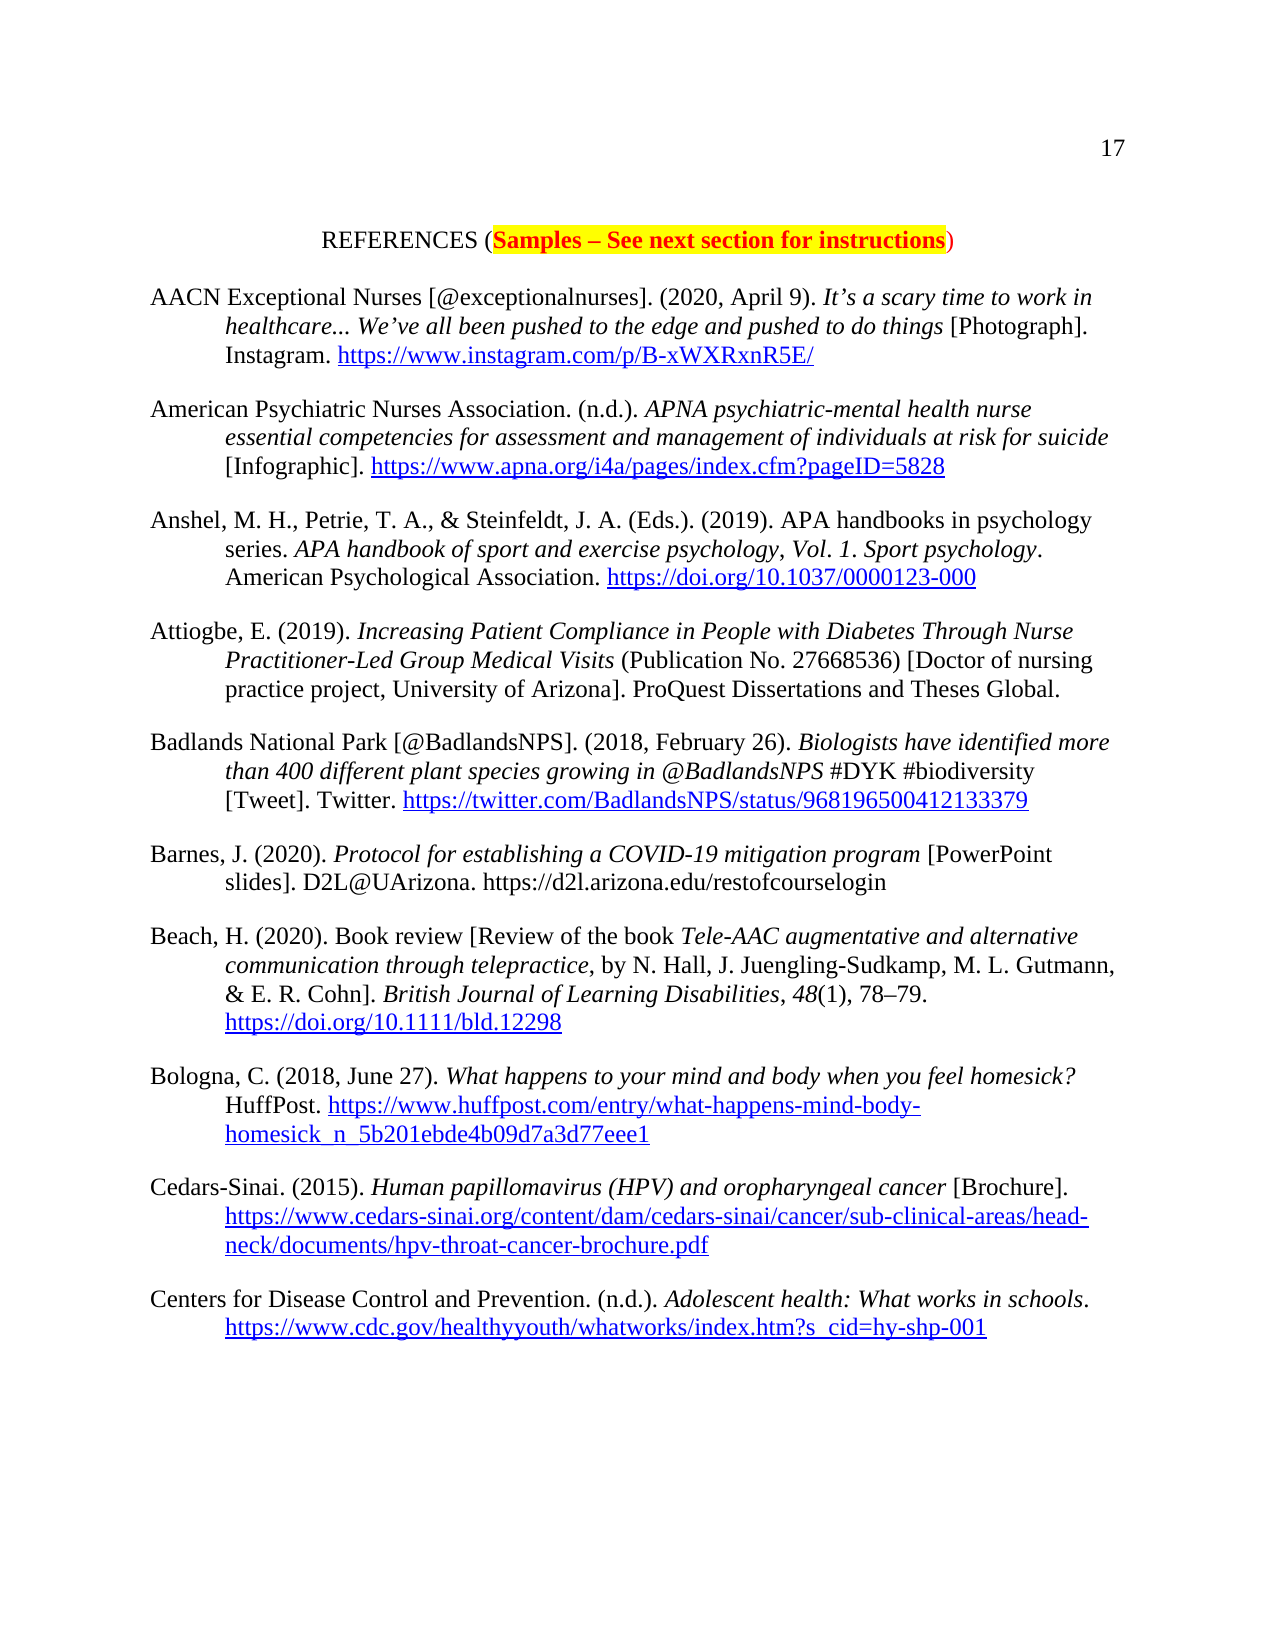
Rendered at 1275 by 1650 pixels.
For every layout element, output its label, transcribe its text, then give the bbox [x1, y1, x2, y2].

text Barnes, J. (2020). Protocol for establishing a COVID-19 mitigation program [PowerPoint slides]. D2L@UArizona. https://d2l.arizona.edu/restofcourselogin [150, 839, 1125, 896]
text AACN Exceptional Nurses [@exceptionalnurses]. (2020, April 9). It’s a scary time to work in healthcare... We’ve all been pushed to the edge and pushed to do things [Photograph]. Instagram. https://www.instagram.com/p/B-xWXRxnR5E/ [150, 282, 1125, 369]
text Attiogbe, E. (2019). Increasing Patient Compliance in People with Diabetes Through Nurse Practitioner-Led Group Medical Visits (Publication No. 27668536) [Doctor of nursing practice project, University of Arizona]. ProQuest Dissertations and Theses Global. [150, 616, 1125, 702]
text American Psychiatric Nurses Association. (n.d.). APNA psychiatric-mental health nurse essential competencies for assessment and management of individuals at risk for suicide [Infographic]. https://www.apna.org/i4a/pages/index.cfm?pageID=5828 [150, 394, 1125, 480]
text REFERENCES (Samples – See next section for instructions) [946, 225, 1125, 254]
text Badlands National Park [@BadlandsNPS]. (2018, February 26). Biologists have identified more than 400 different plant species growing in @BadlandsNPS #DYK #biodiversity [Tweet]. Twitter. https://twitter.com/BadlandsNPS/status/968196500412133379 [150, 727, 1125, 814]
text Centers for Disease Control and Prevention. (n.d.). Adolescent health: What works in schools. https://www.cdc.gov/healthyyouth/whatworks/index.htm?s_cid=hy-shp-001 [150, 1284, 1125, 1341]
text REFERENCES (Samples – See next section for instructions) [150, 225, 493, 254]
text Bologna, C. (2018, June 27). What happens to your mind and body when you feel homesick? HuffPost. https://www.huffpost.com/entry/what-happens-mind-body-homesick_n_5b201ebde4b09d7a3d77eee1 [150, 1061, 1125, 1147]
text Beach, H. (2020). Book review [Review of the book Tele‐AAC augmentative and alternative communication through telepractice, by N. Hall, J. Juengling‐Sudkamp, M. L. Gutmann, & E. R. Cohn]. British Journal of Learning Disabilities, 48(1), 78–79. https://doi.org/10.1111/bld.12298 [150, 921, 1125, 1036]
text Anshel, M. H., Petrie, T. A., & Steinfeldt, J. A. (Eds.). (2019). APA handbooks in psychology series. APA handbook of sport and exercise psychology, Vol. 1. Sport psychology. American Psychological Association. https://doi.org/10.1037/0000123-000 [150, 505, 1125, 591]
text Cedars-Sinai. (2015). Human papillomavirus (HPV) and oropharyngeal cancer [Brochure]. https://www.cedars-sinai.org/content/dam/cedars-sinai/cancer/sub-clinical-areas/head-neck/documents/hpv-throat-cancer-brochure.pdf [150, 1172, 1125, 1259]
